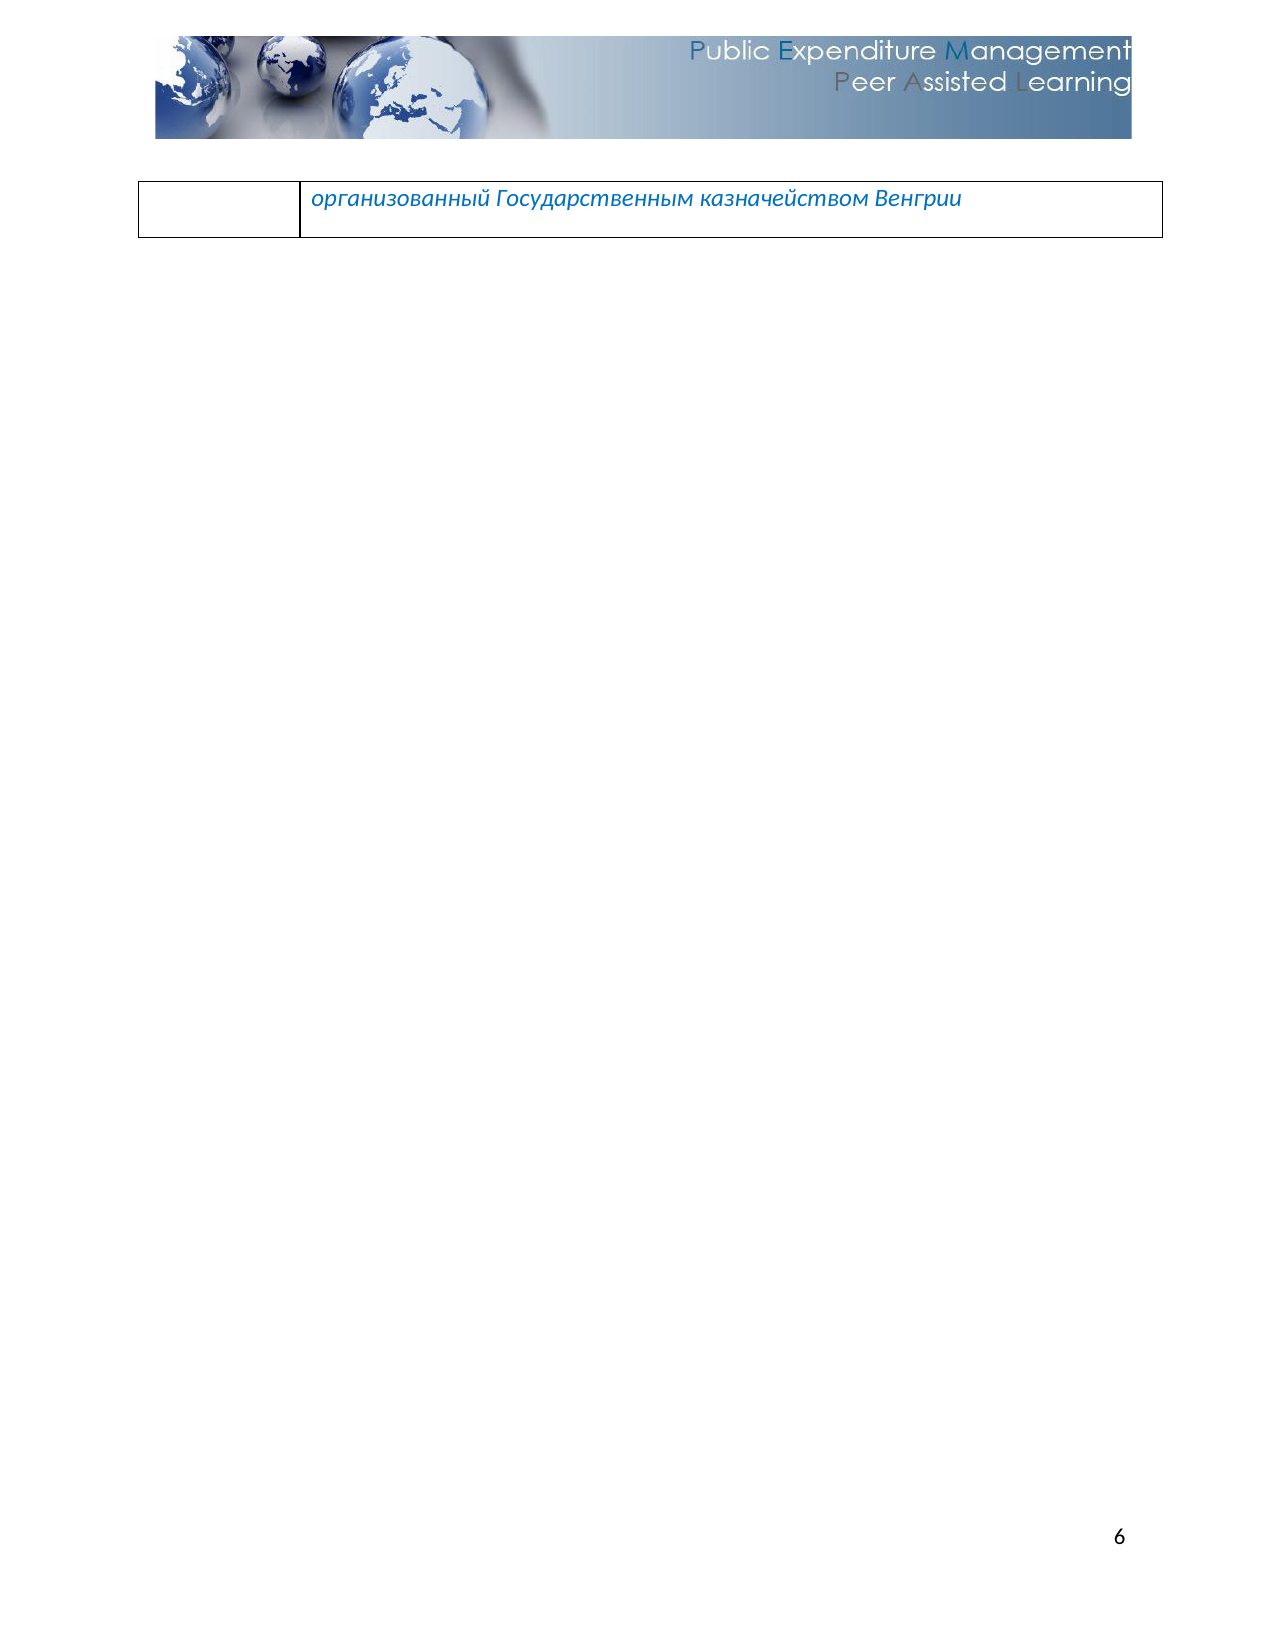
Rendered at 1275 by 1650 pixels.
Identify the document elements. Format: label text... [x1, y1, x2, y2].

table_cell 18:30 [139, 182, 299, 237]
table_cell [301, 182, 1162, 237]
